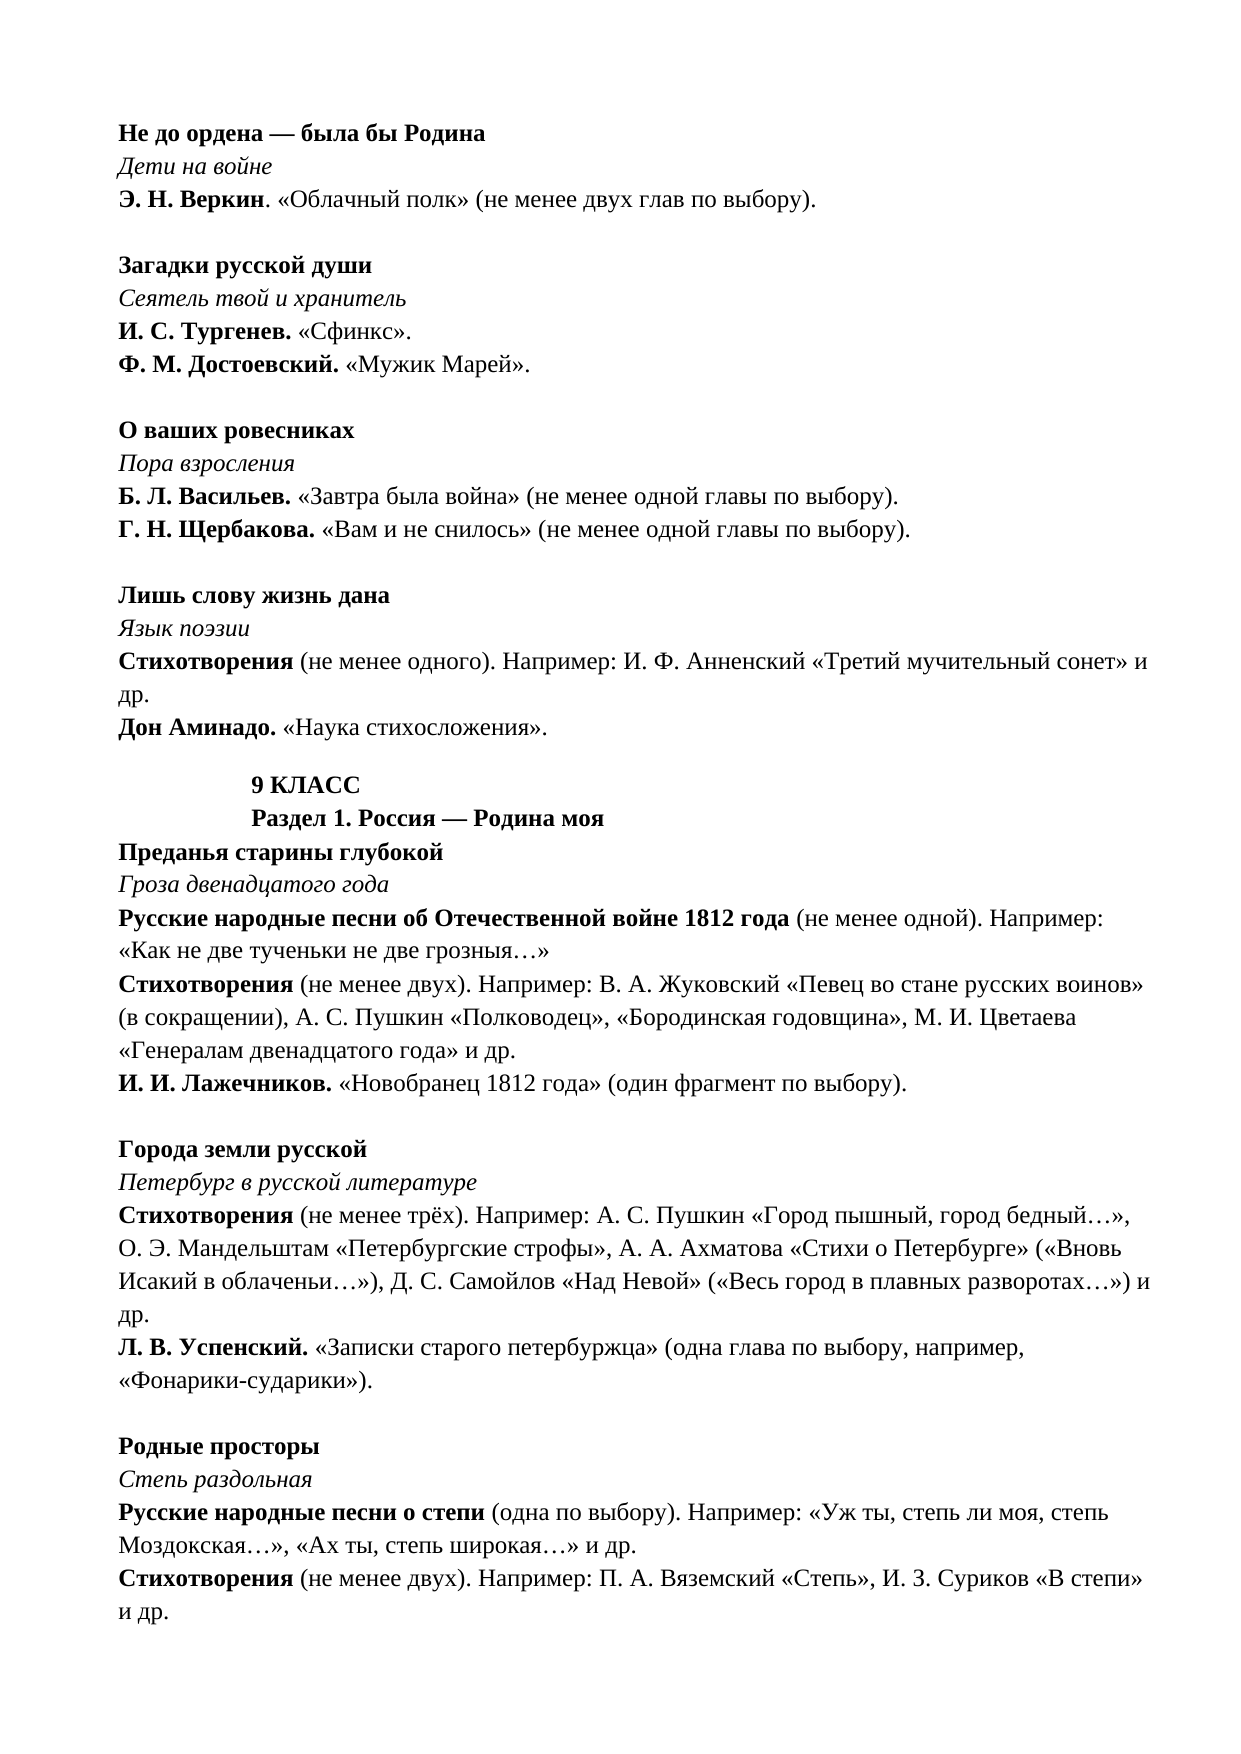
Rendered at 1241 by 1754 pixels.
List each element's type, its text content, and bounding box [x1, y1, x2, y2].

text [118, 118, 1152, 741]
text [118, 803, 1152, 1625]
text 9 КЛАСС [118, 771, 1152, 799]
